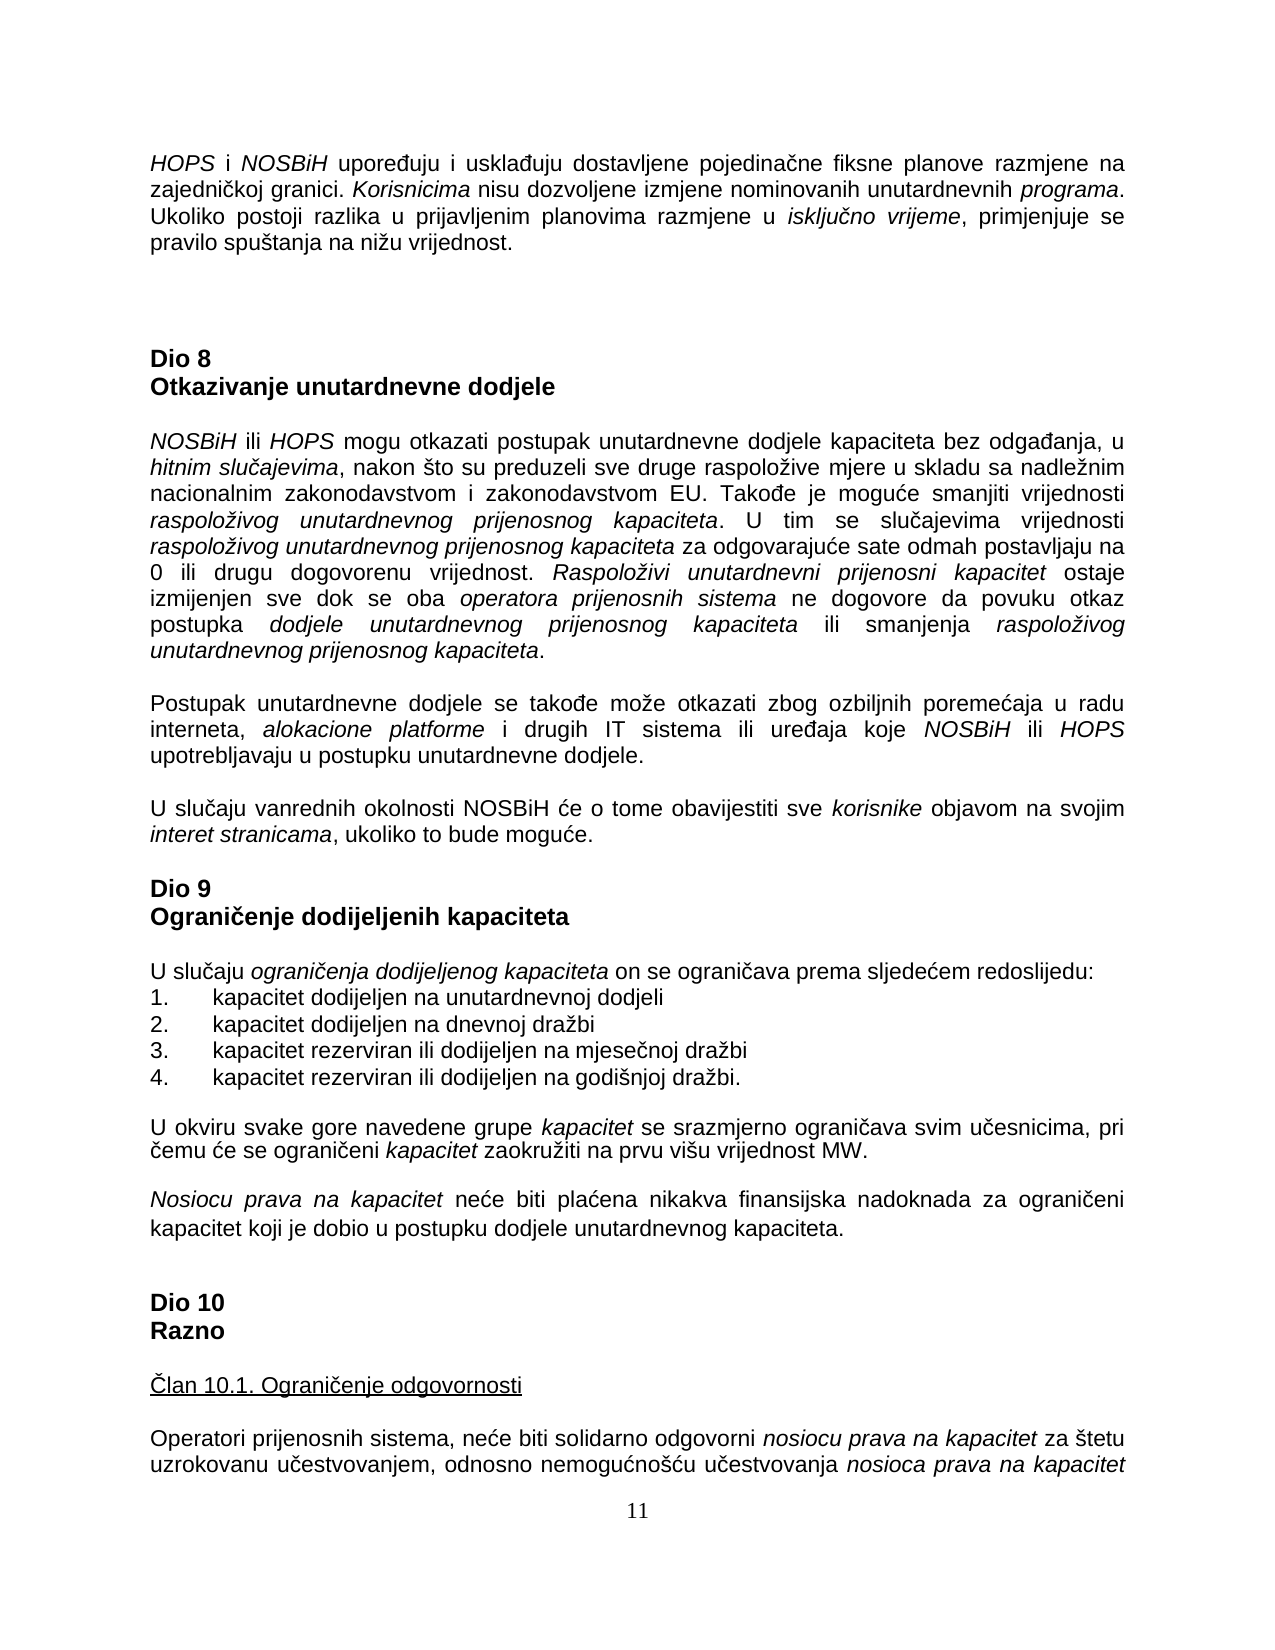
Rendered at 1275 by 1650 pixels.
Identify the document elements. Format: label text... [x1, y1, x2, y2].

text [150, 1425, 1125, 1477]
subtitle Razno [150, 1316, 1125, 1345]
text HOPS i NOSBiH upoređuju i usklađuju dostavljene pojedinačne fiksne planove razmjene na zajedničkoj granici. Korisnicima nisu dozvoljene izmjene nominovanih unutardnevnih programa. Ukoliko postoji razlika u prijavljenim planovima razmjene u isključno vrijeme, primjenjuje se pravilo spuštanja na nižu vrijednost. [150, 150, 1125, 255]
text Član 10.1. Ograničenje odgovornosti [150, 1372, 1125, 1398]
text Postupak unutardnevne dodjele se takođe može otkazati zbog ozbiljnih poremećaja u radu interneta, alokacione platforme i drugih IT sistema ili uređaja koje NOSBiH ili HOPS upotrebljavaju u postupku unutardnevne dodjele. [150, 691, 1125, 768]
subtitle Ograničenje dodijeljenih kapaciteta [150, 902, 1125, 931]
subtitle Dio 10 [150, 1288, 1125, 1316]
subtitle Dio 8 [150, 343, 1125, 372]
text NOSBiH ili HOPS mogu otkazati postupak unutardnevne dodjele kapaciteta bez odgađanja, u hitnim slučajevima, nakon što su preduzeli sve druge raspoložive mjere u skladu sa nadležnim nacionalnim zakonodavstvom i zakonodavstvom EU. Takođe je moguće smanjiti vrijednosti raspoloživog unutardnevnog prijenosnog kapaciteta. U tim se slučajevima vrijednosti raspoloživog unutardnevnog prijenosnog kapaciteta za odgovarajuće sate odmah postavljaju na 0 ili drugu dogovorenu vrijednost. Raspoloživi unutardnevni prijenosni kapacitet ostaje izmijenjen sve dok se oba operatora prijenosnih sistema ne dogovore da povuku otkaz postupka dodjele unutardnevnog prijenosnog kapaciteta ili smanjenja raspoloživog unutardnevnog prijenosnog kapaciteta. [150, 428, 1125, 664]
list kapacitet rezerviran ili dodijeljen na godišnjoj dražbi. [150, 1063, 1125, 1090]
list kapacitet dodijeljen na dnevnoj dražbi [150, 1011, 1125, 1037]
subtitle Dio 9 [150, 874, 1125, 902]
list kapacitet rezerviran ili dodijeljen na mjesečnoj dražbi [150, 1037, 1125, 1063]
text U okviru svake gore navedene grupe kapacitet se srazmjerno ograničava svim učesnicima, pri čemu će se ograničeni kapacitet zaokružiti na prvu višu vrijednost MW. [150, 1117, 1125, 1163]
subtitle Otkazivanje unutardnevne dodjele [150, 372, 1125, 401]
list kapacitet dodijeljen na unutardnevnoj dodjeli [150, 984, 1125, 1011]
text U slučaju vanrednih okolnosti NOSBiH će o tome obavijestiti sve korisnike objavom na svojim interet stranicama, ukoliko to bude moguće. [150, 796, 1125, 847]
text Nosiocu prava na kapacitet neće biti plaćena nikakva finansijska nadoknada za ograničeni kapacitet koji je dobio u postupku dodjele unutardnevnog kapaciteta. [150, 1186, 1125, 1241]
text U slučaju ograničenja dodijeljenog kapaciteta on se ograničava prema sljedećem redoslijedu: [150, 958, 1125, 984]
